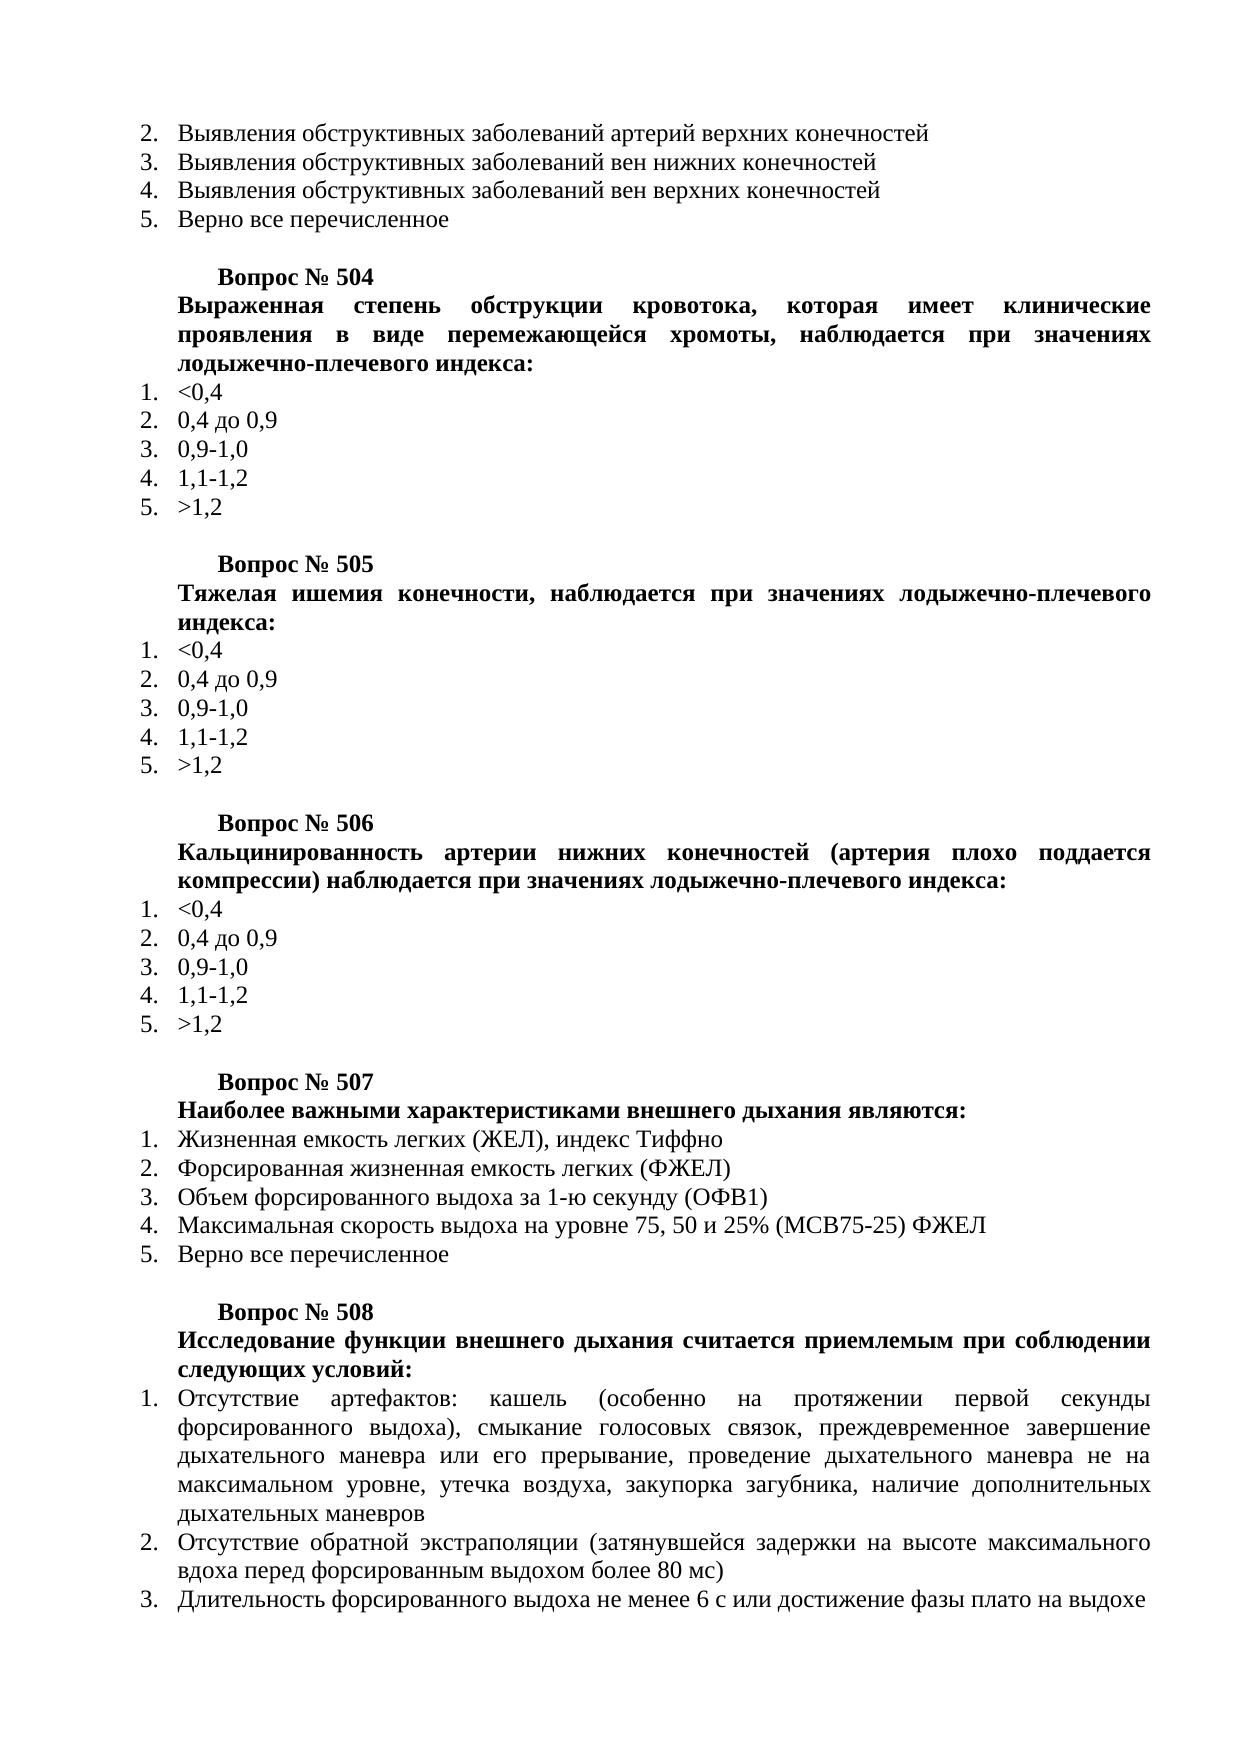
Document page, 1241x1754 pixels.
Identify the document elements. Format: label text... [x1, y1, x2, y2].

list <0,4 [140, 636, 1152, 664]
list 0,4 до 0,9 [140, 923, 1152, 952]
list 1,1-1,2 [140, 981, 1152, 1009]
list Максимальная скорость выдоха на уровне 75, 50 и 25% (МСВ75-25) ФЖЕЛ [140, 1211, 1152, 1239]
list Длительность форсированного выдоха не менее 6 с или достижение фазы плато на выдохе [140, 1584, 1152, 1613]
list Выявления обструктивных заболеваний вен верхних конечностей [140, 176, 1152, 204]
text Вопрос № 505 [177, 549, 1152, 578]
list Верно все перечисленное [140, 204, 1152, 233]
list 0,9-1,0 [140, 434, 1152, 463]
list <0,4 [140, 377, 1152, 406]
text Наиболее важными характеристиками внешнего дыхания являются: [177, 1096, 1152, 1124]
list Выявления обструктивных заболеваний артерий верхних конечностей [140, 118, 1152, 147]
list >1,2 [140, 1009, 1152, 1038]
text Вопрос № 506 [177, 808, 1152, 837]
text Тяжелая ишемия конечности, наблюдается при значениях лодыжечно-плечевого индекса: [177, 578, 1152, 636]
list 0,4 до 0,9 [140, 406, 1152, 434]
list Отсутствие артефактов: кашель (особенно на протяжении первой секунды форсированного выдоха), смыкание голосовых связок, преждевременное завершение дыхательного маневра или его прерывание, проведение дыхательного маневра не на максимальном уровне, утечка воздуха, закупорка загубника, наличие дополнительных дыхательных маневров [140, 1383, 1152, 1527]
list Форсированная жизненная емкость легких (ФЖЕЛ) [140, 1153, 1152, 1182]
list Выявления обструктивных заболеваний вен нижних конечностей [140, 147, 1152, 176]
text Выраженная степень обструкции кровотока, которая имеет клинические проявления в виде перемежающейся хромоты, наблюдается при значениях лодыжечно-плечевого индекса: [177, 291, 1152, 377]
text Исследование функции внешнего дыхания считается приемлемым при соблюдении следующих условий: [177, 1326, 1152, 1383]
text Вопрос № 508 [177, 1297, 1152, 1326]
list 1,1-1,2 [140, 463, 1152, 492]
text Кальцинированность артерии нижних конечностей (артерия плохо поддается компрессии) наблюдается при значениях лодыжечно-плечевого индекса: [177, 837, 1152, 894]
list 1,1-1,2 [140, 722, 1152, 751]
text Вопрос № 507 [177, 1067, 1152, 1096]
list 0,9-1,0 [140, 952, 1152, 981]
list Верно все перечисленное [140, 1239, 1152, 1268]
list >1,2 [140, 492, 1152, 521]
text Вопрос № 504 [177, 262, 1152, 291]
list Жизненная емкость легких (ЖЕЛ), индекс Тиффно [140, 1124, 1152, 1153]
list Объем форсированного выдоха за 1-ю секунду (ОФВ1) [140, 1182, 1152, 1211]
list 0,4 до 0,9 [140, 664, 1152, 693]
list >1,2 [140, 751, 1152, 779]
list <0,4 [140, 894, 1152, 923]
list 0,9-1,0 [140, 693, 1152, 722]
list Отсутствие обратной экстраполяции (затянувшейся задержки на высоте максимального вдоха перед форсированным выдохом более 80 мс) [140, 1527, 1152, 1584]
